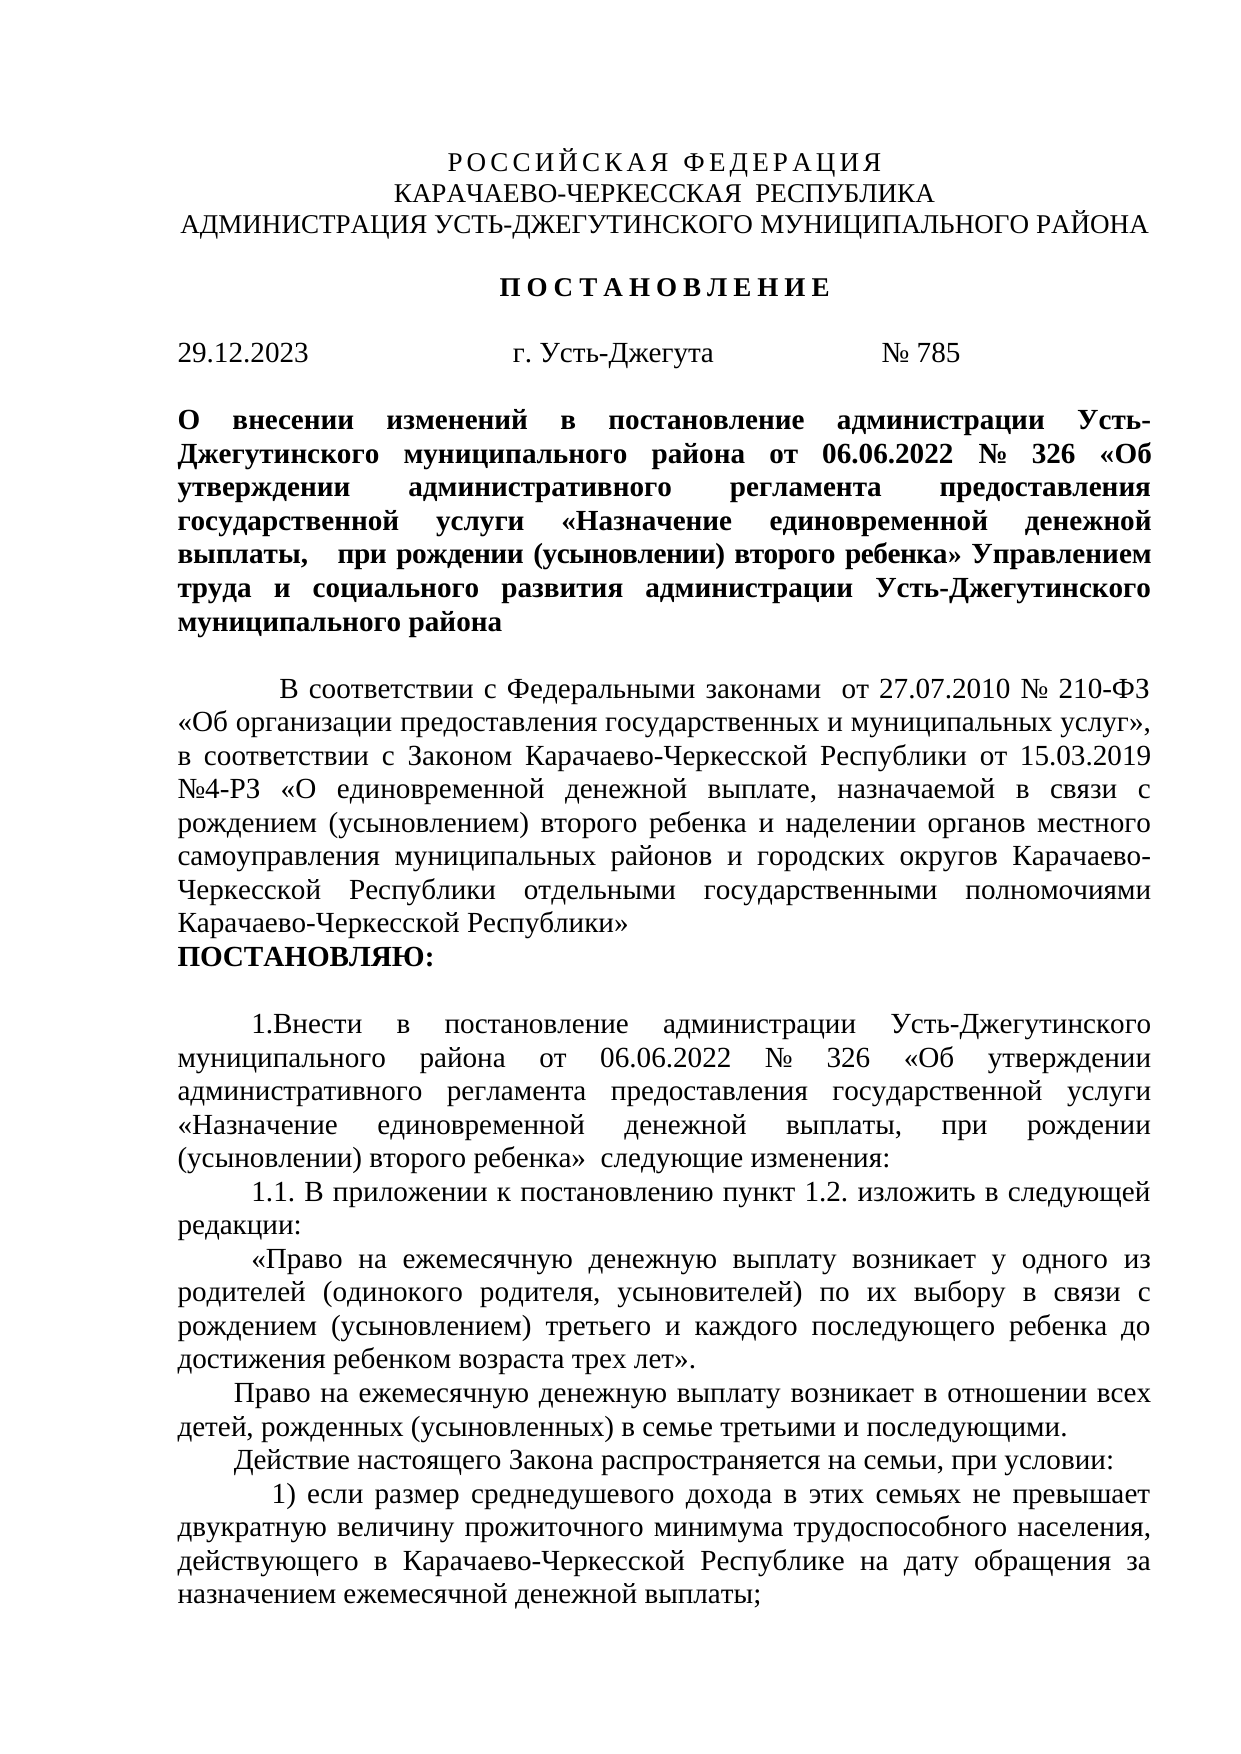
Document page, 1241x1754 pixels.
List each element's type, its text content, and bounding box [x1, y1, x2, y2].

text Действие настоящего Закона распространяется на семьи, при условии: [177, 1442, 1152, 1476]
text «Право на ежемесячную денежную выплату возникает у одного из родителей (одинокого родителя, усыновителей) по их выбору в связи с рождением (усыновлением) третьего и каждого последующего ребенка до достижения ребенком возраста трех лет». [177, 1241, 1152, 1375]
text О внесении изменений в постановление администрации Усть-Джегутинского муниципального района от 06.06.2022 № 326 «Об утверждении административного регламента предоставления государственной услуги «Назначение единовременной денежной выплаты, при рождении (усыновлении) второго ребенка» Управлением труда и социального развития администрации Усть-Джегутинского муниципального района [177, 402, 1152, 637]
text Карачаево-ЧеркесскАЯ РеспубликА [177, 177, 1152, 208]
text В соответствии с Федеральными законами от 27.07.2010 № 210-ФЗ «Об организации предоставления государственных и муниципальных услуг», в соответствии с Законом Карачаево-Черкесской Республики от 15.03.2019 №4-РЗ «О единовременной денежной выплате, назначаемой в связи с рождением (усыновлением) второго ребенка и наделении органов местного самоуправления муниципальных районов и городских округов Карачаево-Черкесской Республики отдельными государственными полномочиями Карачаево-Черкесской Республики» [177, 671, 1152, 939]
text ПОСТАНОВЛЯЮ: [177, 939, 1152, 973]
text 29.12.2023 г. Усть-Джегута № 785 [177, 335, 1152, 369]
text 1.1. В приложении к постановлению пункт 1.2. изложить в следующей редакции: [177, 1174, 1152, 1241]
text АДМИНИСТРАЦИЯ УСТЬ-ДЖЕГУТИНСКОГО Муниципального РАЙОНА [177, 208, 1152, 239]
text ПОСТАНОВЛЕНИЕ [177, 271, 1152, 302]
text 1.Внести в постановление администрации Усть-Джегутинского муниципального района от 06.06.2022 № 326 «Об утверждении административного регламента предоставления государственной услуги «Назначение единовременной денежной выплаты, при рождении (усыновлении) второго ребенка» следующие изменения: [177, 1006, 1152, 1174]
text РОССИЙСКАЯ ФЕДЕРАЦИЯ [177, 146, 1152, 177]
text 1) если размер среднедушевого дохода в этих семьях не превышает двукратную величину прожиточного минимума трудоспособного населения, действующего в Карачаево-Черкесской Республике на дату обращения за назначением ежемесячной денежной выплаты; [177, 1476, 1152, 1610]
text Право на ежемесячную денежную выплату возникает в отношении всех детей, рожденных (усыновленных) в семье третьими и последующими. [177, 1375, 1152, 1442]
